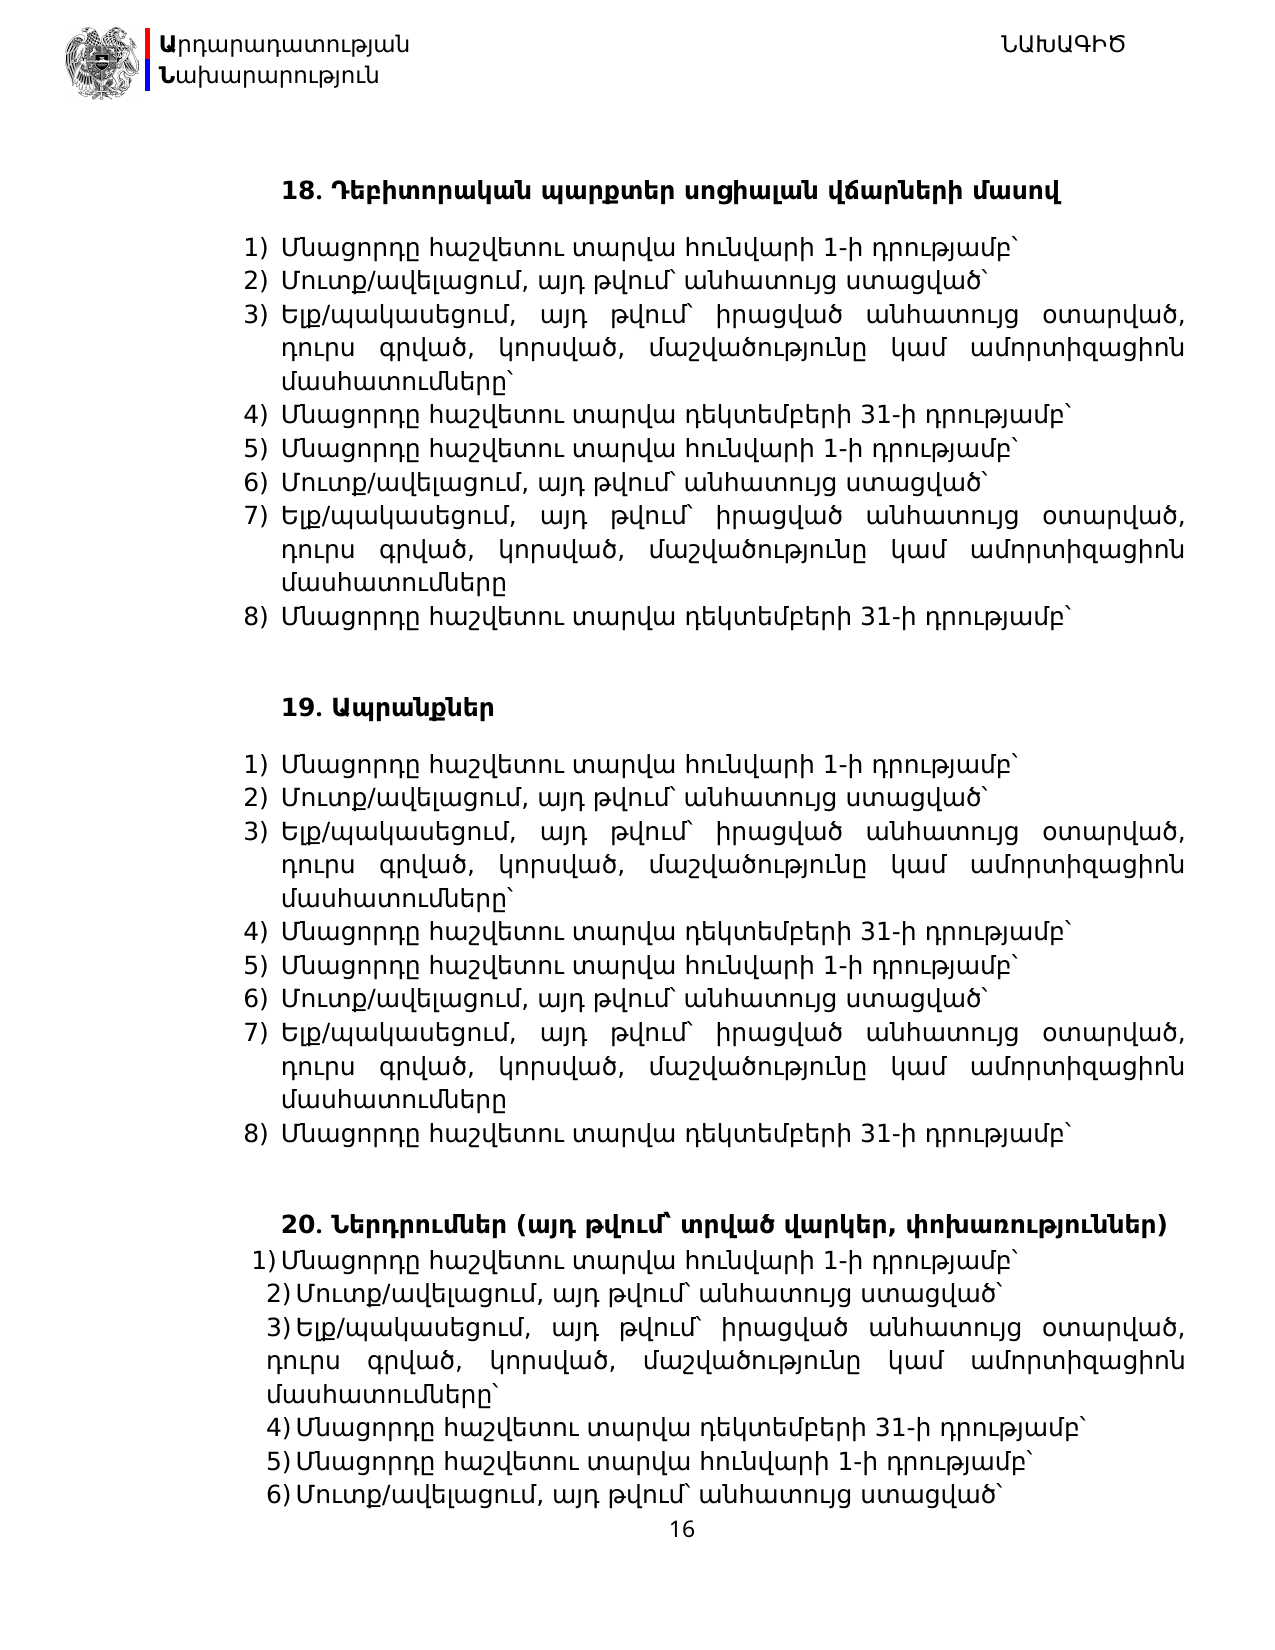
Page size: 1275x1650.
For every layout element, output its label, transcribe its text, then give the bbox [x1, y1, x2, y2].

text 18. Դեբիտորական պարքտեր սոցիալան վճարների մասով [281, 173, 1186, 207]
list Ելք/պակասեցում, այդ թվում՝ իրացված անհատույց օտարված, դուրս գրված, կորսված, մաշվածությունը կամ ամորտիզացիոն մասհատումները [243, 501, 1186, 598]
list Մուտք/ավելացում, այդ թվում՝ անհատույց ստացված՝ [266, 1481, 1186, 1510]
picture [64, 26, 140, 100]
list Ելք/պակասեցում, այդ թվում՝ իրացված անհատույց օտարված, դուրս գրված, կորսված, մաշվածությունը կամ ամորտիզացիոն մասհատումները [243, 1018, 1186, 1114]
list Մնացորդը հաշվետու տարվա հունվարի 1-ի դրությամբ՝ [243, 951, 1186, 980]
list Մուտք/ավելացում, այդ թվում՝ անհատույց ստացված՝ [243, 783, 1186, 813]
list Մնացորդը հաշվետու տարվա հունվարի 1-ի դրությամբ՝ [243, 434, 1186, 463]
list Մնացորդը հաշվետու տարվա հունվարի 1-ի դրությամբ՝ [266, 1447, 1186, 1476]
list Մուտք/ավելացում, այդ թվում՝ անհատույց ստացված՝ [243, 267, 1186, 296]
list Ելք/պակասեցում, այդ թվում՝ իրացված անհատույց օտարված, դուրս գրված, կորսված, մաշվածությունը կամ ամորտիզացիոն մասհատումները՝ [266, 1313, 1186, 1409]
text 19. Ապրանքներ [281, 690, 1186, 724]
list Մուտք/ավելացում, այդ թվում՝ անհատույց ստացված՝ [266, 1279, 1186, 1309]
list Մնացորդը հաշվետու տարվա հունվարի 1-ի դրությամբ՝ [251, 1246, 1186, 1275]
list Ելք/պակասեցում, այդ թվում՝ իրացված անհատույց օտարված, դուրս գրված, կորսված, մաշվածությունը կամ ամորտիզացիոն մասհատումները՝ [243, 817, 1186, 913]
list Մնացորդը հաշվետու տարվա դեկտեմբերի 31-ի դրությամբ՝ [243, 602, 1186, 631]
list Ելք/պակասեցում, այդ թվում՝ իրացված անհատույց օտարված, դուրս գրված, կորսված, մաշվածությունը կամ ամորտիզացիոն մասհատումները՝ [243, 300, 1186, 396]
list Մնացորդը հաշվետու տարվա դեկտեմբերի 31-ի դրությամբ՝ [243, 1119, 1186, 1148]
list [266, 1414, 1186, 1443]
list Մնացորդը հաշվետու տարվա դեկտեմբերի 31-ի դրությամբ՝ [243, 401, 1186, 430]
list 20. Ներդրումներ (այդ թվում՝ տրված վարկեր, փոխառություններ) [281, 1207, 1186, 1241]
list Մուտք/ավելացում, այդ թվում՝ անհատույց ստացված՝ [243, 468, 1186, 497]
list Մնացորդը հաշվետու տարվա դեկտեմբերի 31-ի դրությամբ՝ [243, 918, 1186, 947]
list Մնացորդը հաշվետու տարվա հունվարի 1-ի դրությամբ՝ [243, 750, 1186, 779]
list Մուտք/ավելացում, այդ թվում՝ անհատույց ստացված՝ [243, 985, 1186, 1014]
list Մնացորդը հաշվետու տարվա հունվարի 1-ի դրությամբ՝ [243, 233, 1186, 262]
